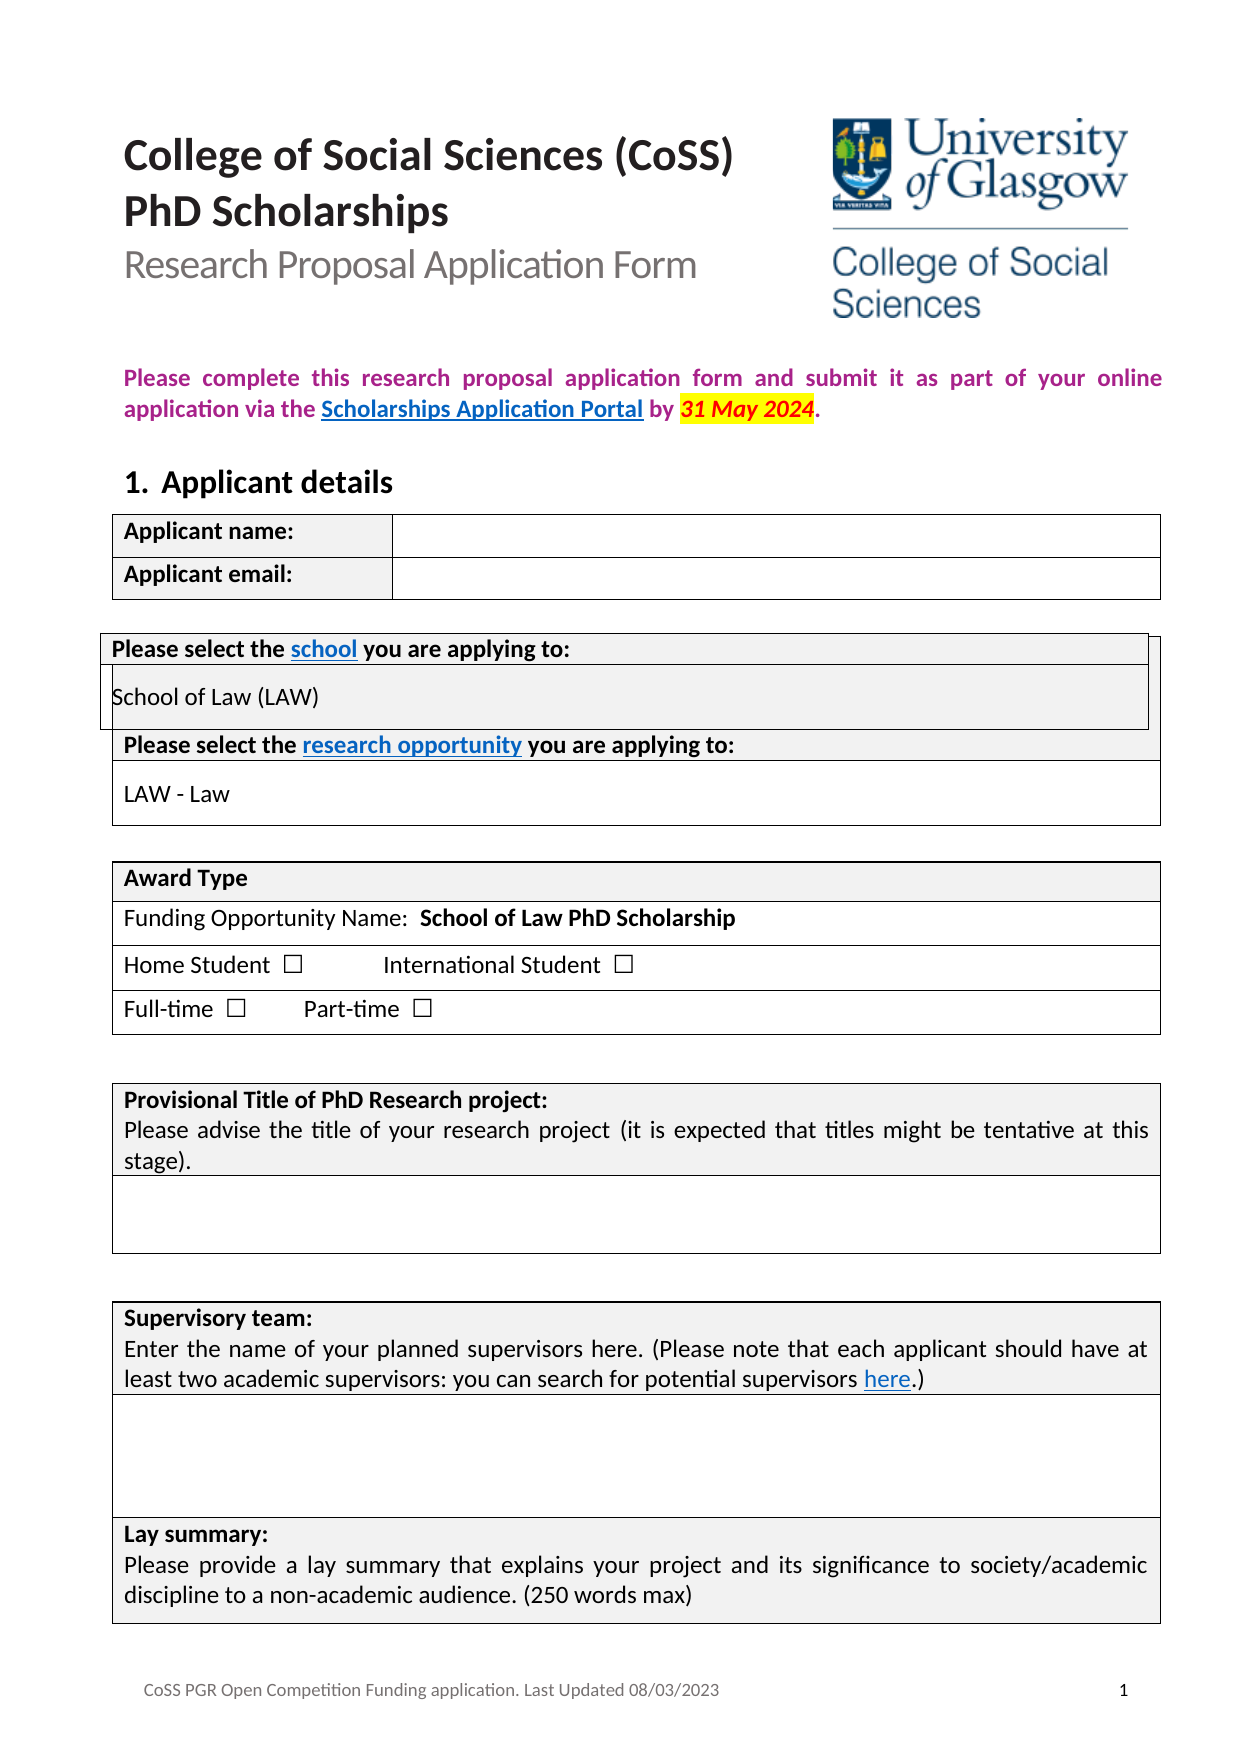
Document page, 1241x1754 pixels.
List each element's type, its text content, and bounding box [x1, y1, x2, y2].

table_cell [113, 761, 1160, 825]
table_cell [393, 558, 1160, 599]
picture [832, 118, 1129, 318]
table_cell Full-time Part-time [113, 991, 1160, 1034]
table_cell [113, 1176, 1160, 1253]
table_header Please select the school you are applying to: [101, 634, 1148, 664]
table_header Award Type [113, 863, 1160, 901]
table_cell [113, 1518, 1160, 1623]
table_cell Applicant email: [113, 558, 392, 599]
table_cell Funding Opportunity Name: School of Law PhD Scholarship [113, 902, 1160, 945]
table_header Please select the research opportunity you are applying to: [113, 637, 1160, 760]
table_cell Home Student International Student [113, 946, 1160, 989]
table_header Supervisory team: Enter the name of your planned supervisors here. (Please note that each applicant should have at least two academic supervisors: you can search for potential supervisors here.) [113, 1303, 1160, 1394]
table_header College of Social Sciences (CoSS) PhD Scholarships Research Proposal Application Form Please complete this research proposal application form and submit it as part of your online application via the Scholarships Application Portal by 31 May 2024. Applicant details [112, 118, 1175, 514]
table_cell [113, 1395, 1160, 1517]
table_cell Applicant name: [113, 515, 392, 557]
table_cell [101, 665, 1148, 729]
table_cell [393, 515, 1160, 557]
table_header Provisional Title of PhD Research project: Please advise the title of your research project (it is expected that titles might be tentative at this stage). [113, 1084, 1160, 1175]
